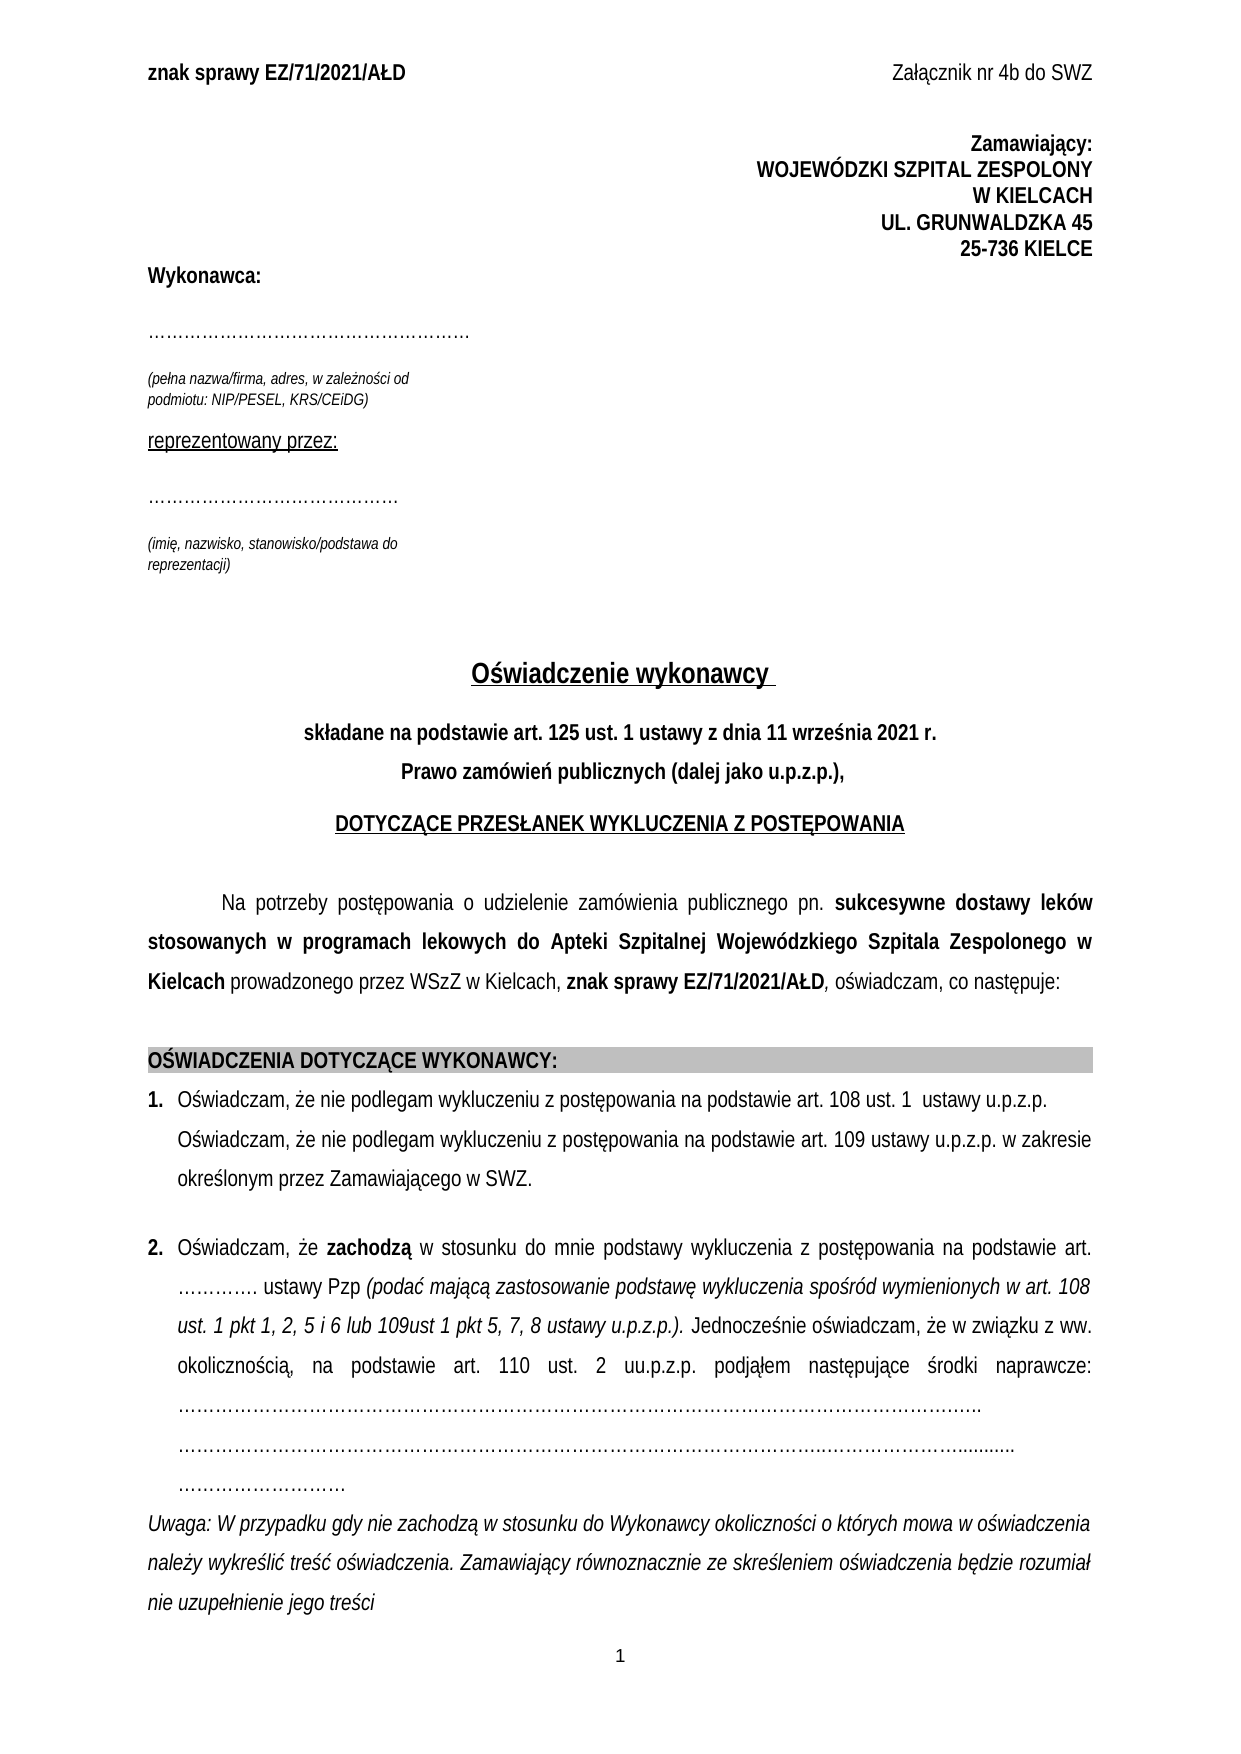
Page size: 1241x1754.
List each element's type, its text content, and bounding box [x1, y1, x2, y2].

text Prawo zamówień publicznych (dalej jako u.p.z.p.), [148, 758, 1093, 784]
text UL. GRUNWALDZKA 45 [768, 209, 1093, 235]
text reprezentowany przez: [148, 427, 1093, 453]
text 25-736 KIELCE [768, 235, 1093, 262]
list Oświadczam, że nie podlegam wykluczeniu z postępowania na podstawie art. 108 ust. 1 ustawy u.p.z.p. [148, 1086, 1093, 1113]
text Wykonawca: [148, 262, 1093, 288]
text (pełna nazwa/firma, adres, w zależności od podmiotu: NIP/PESEL, KRS/CEiDG) [148, 369, 472, 408]
text OŚWIADCZENIA DOTYCZĄCE WYKONAWCY: [148, 1047, 1093, 1073]
text Uwaga: W przypadku gdy nie zachodzą w stosunku do Wykonawcy okoliczności o których mowa w oświadczenia należy wykreślić treść oświadczenia. Zamawiający równoznacznie ze skreśleniem oświadczenia będzie rozumiał nie uzupełnienie jego treści [148, 1510, 1093, 1615]
list Oświadczam, że zachodzą w stosunku do mnie podstawy wykluczenia z postępowania na podstawie art. …………. ustawy Pzp (podać mającą zastosowanie podstawę wykluczenia spośród wymienionych w art. 108 ust. 1 pkt 1, 2, 5 i 6 lub 109ust 1 pkt 5, 7, 8 ustawy u.p.z.p.). Jednocześnie oświadczam, że w związku z ww. okolicznością, na podstawie art. 110 ust. 2 uu.p.z.p. podjąłem następujące środki naprawcze: …………………………………………………………………………………………………………….…..…………………………………………………………………………………………..…………………...........……………………… [148, 1233, 1093, 1497]
text WOJEWÓDZKI SZPITAL ZESPOLONY [148, 156, 1093, 182]
list Oświadczam, że nie podlegam wykluczeniu z postępowania na podstawie art. 109 ustawy u.p.z.p. w zakresie określonym przez Zamawiającego w SWZ. [177, 1126, 1093, 1192]
text Oświadczenie wykonawcy [148, 656, 1093, 689]
text Na potrzeby postępowania o udzielenie zamówienia publicznego pn. sukcesywne dostawy leków stosowanych w programach lekowych do Apteki Szpitalnej Wojewódzkiego Szpitala Zespolonego w Kielcach prowadzonego przez WSzZ w Kielcach, znak sprawy EZ/71/2021/AŁD, oświadczam, co następuje: [148, 889, 1093, 994]
text (imię, nazwisko, stanowisko/podstawa do reprezentacji) [148, 534, 472, 573]
text W KIELCACH [148, 182, 1093, 209]
text DOTYCZĄCE PRZESŁANEK WYKLUCZENIA Z POSTĘPOWANIA [148, 810, 1093, 836]
text składane na podstawie art. 125 ust. 1 ustawy z dnia 11 września 2021 r. [148, 718, 1093, 745]
text ……………………………………………… [148, 318, 472, 343]
text Zamawiający: [694, 130, 1093, 156]
text …………………………………… [148, 483, 472, 508]
